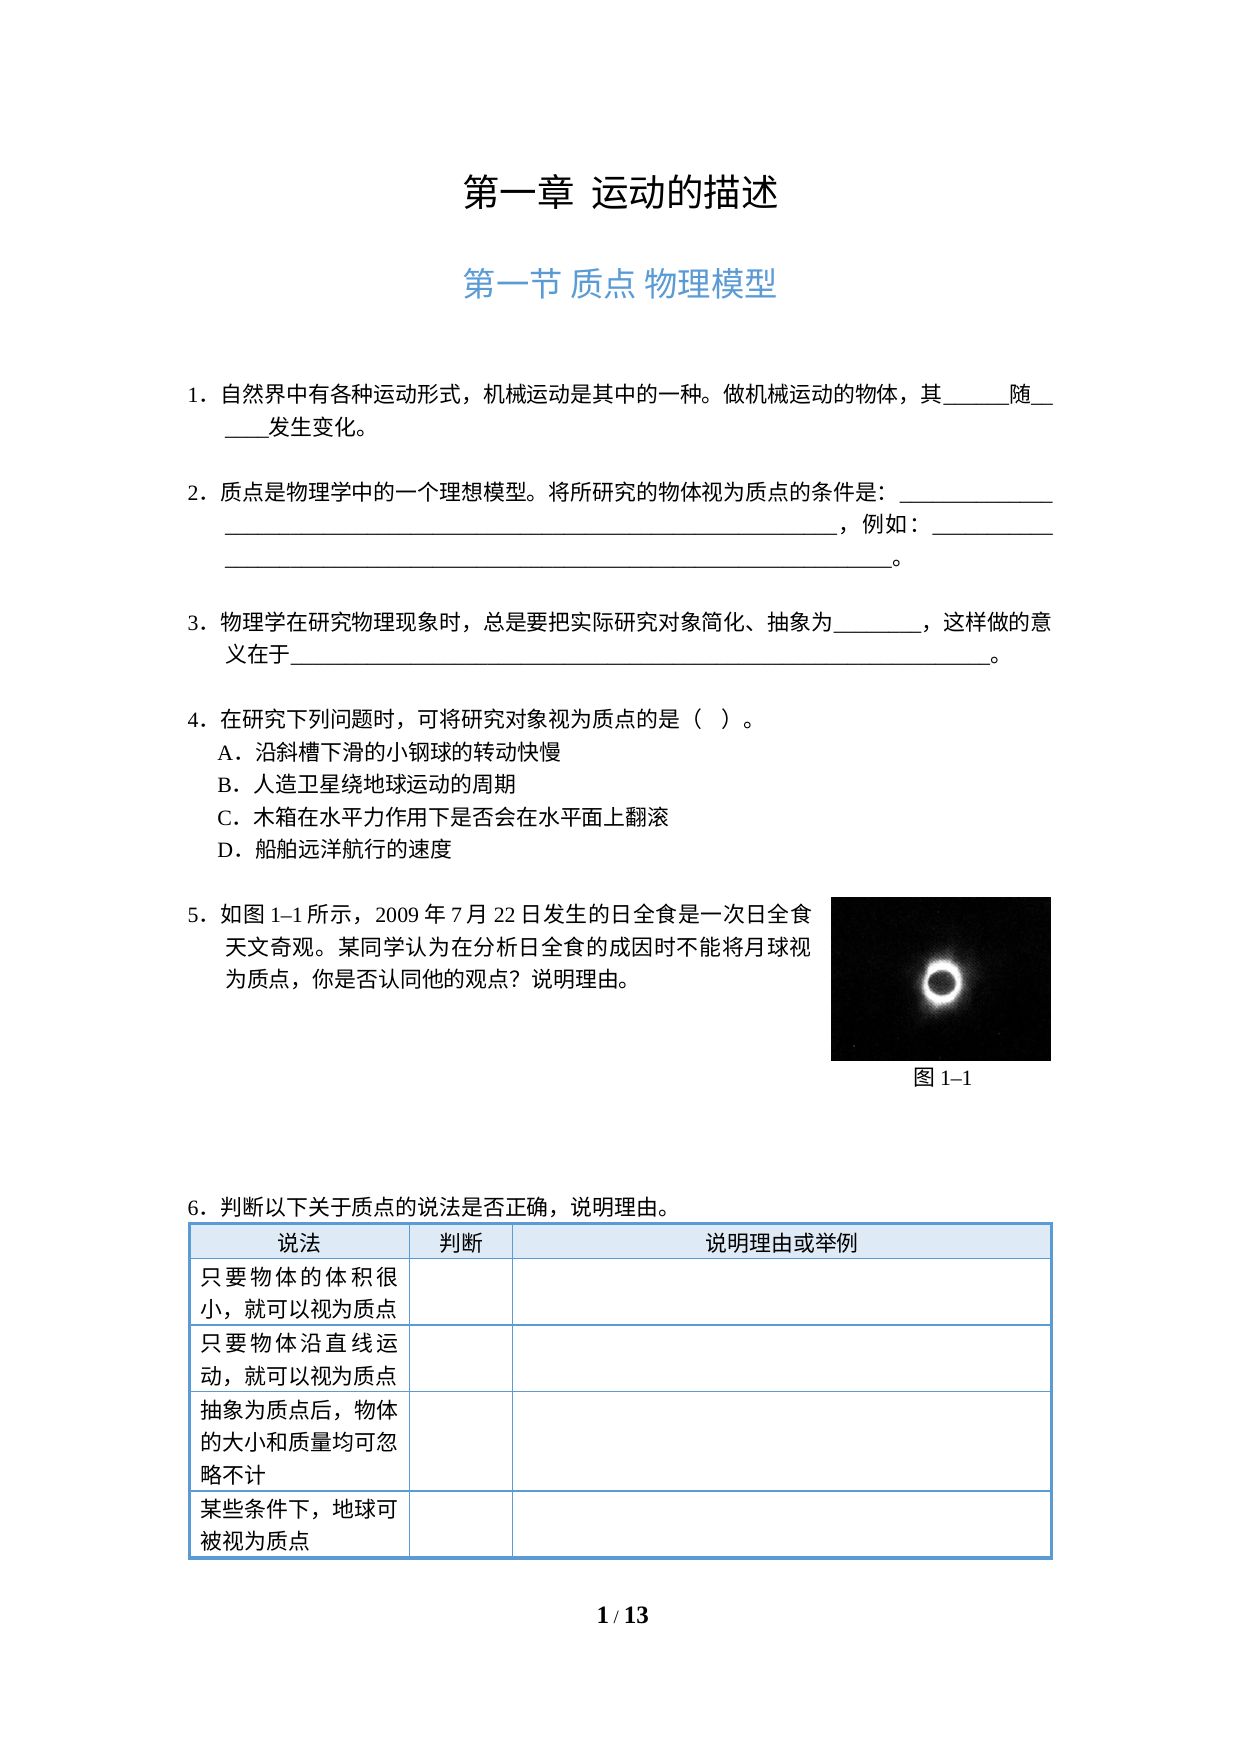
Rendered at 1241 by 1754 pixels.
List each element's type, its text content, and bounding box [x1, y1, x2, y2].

table_cell 只要物体的体积很小，就可以视为质点 [191, 1259, 409, 1324]
list 物理学在研究物理现象时，总是要把实际研究对象简化、抽象为________，这样做的意义在于________________________________________________________________。 [187, 604, 1053, 669]
table_cell [513, 1326, 1050, 1391]
table_header 说法 [191, 1225, 409, 1258]
list 如图1–1所示，2009年7月22日发生的日全食是一次日全食天文奇观。某同学认为在分析日全食的成因时不能将月球视为质点，你是否认同他的观点？说明理由。 [187, 897, 831, 994]
table_cell [513, 1259, 1050, 1324]
table_cell 抽象为质点后，物体的大小和质量均可忽略不计 [191, 1392, 409, 1490]
table_cell [410, 1492, 512, 1556]
picture [831, 897, 1051, 1061]
text B．人造卫星绕地球运动的周期 [187, 767, 1053, 799]
text A．沿斜槽下滑的小钢球的转动快慢 [187, 734, 1053, 767]
list 自然界中有各种运动形式，机械运动是其中的一种。做机械运动的物体，其______随______发生变化。 [187, 377, 1053, 442]
text C．木箱在水平力作用下是否会在水平面上翻滚 [187, 799, 1053, 832]
table_cell [410, 1259, 512, 1324]
table_header 说明理由或举例 [513, 1225, 1050, 1258]
list 判断以下关于质点的说法是否正确，说明理由。 [187, 1189, 1053, 1222]
table_cell [513, 1492, 1050, 1556]
table_cell [410, 1326, 512, 1391]
table_cell [410, 1392, 512, 1490]
table_cell [513, 1392, 1050, 1490]
list 在研究下列问题时，可将研究对象视为质点的是（ ）。 [187, 702, 1053, 734]
subtitle 第一节 质点 物理模型 [187, 250, 1053, 315]
table_header 判断 [410, 1225, 512, 1258]
table_cell 某些条件下，地球可被视为质点 [191, 1492, 409, 1556]
text D．船舶远洋航行的速度 [187, 832, 1053, 864]
table_cell 只要物体沿直线运动，就可以视为质点 [191, 1326, 409, 1391]
list 质点是物理学中的一个理想模型。将所研究的物体视为质点的条件是：______________________________________________________________________，例如：________________________________________________________________________。 [187, 474, 1053, 572]
subtitle 第一章 运动的描述 [187, 158, 1053, 223]
